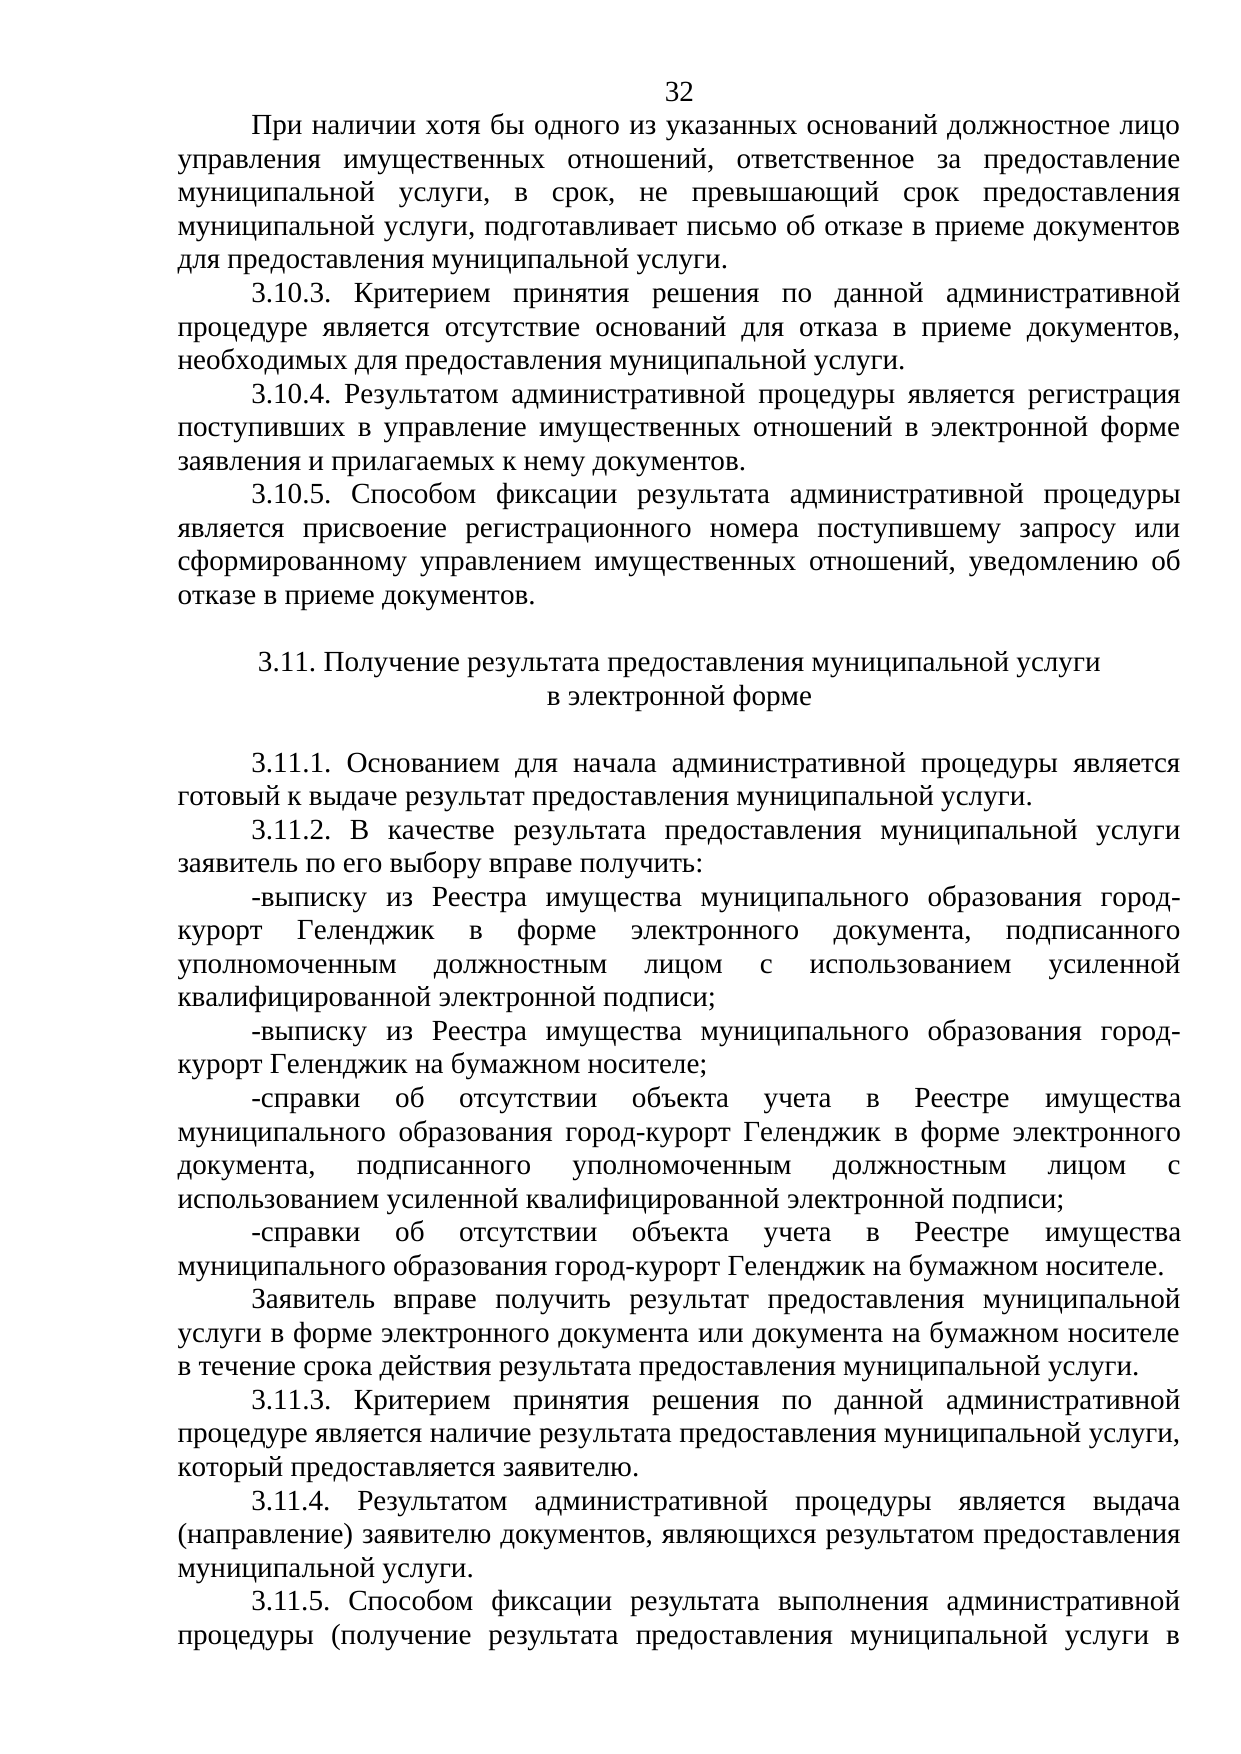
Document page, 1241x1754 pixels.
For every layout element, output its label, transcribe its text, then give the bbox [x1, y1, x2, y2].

text 3.11.4. Результатом административной процедуры является выдача (направление) заявителю документов, являющихся результатом предоставления муниципальной услуги. [177, 1483, 1181, 1583]
text 3.10.5. Способом фиксации результата административной процедуры является присвоение регистрационного номера поступившему запросу или сформированному управлением имущественных отношений, уведомлению об отказе в приеме документов. [177, 476, 1181, 611]
text При наличии хотя бы одного из указанных оснований должностное лицо управления имущественных отношений, ответственное за предоставление муниципальной услуги, в срок, не превышающий срок предоставления муниципальной услуги, подготавливает письмо об отказе в приеме документов для предоставления муниципальной услуги. [177, 107, 1181, 275]
text 3.10.4. Результатом административной процедуры является регистрация поступивших в управление имущественных отношений в электронной форме заявления и прилагаемых к нему документов. [177, 376, 1181, 476]
text -справки об отсутствии объекта учета в Реестре имущества муниципального образования город-курорт Геленджик в форме электронного документа, подписанного уполномоченным должностным лицом с использованием усиленной квалифицированной электронной подписи; [177, 1080, 1181, 1214]
text -выписку из Реестра имущества муниципального образования город-курорт Геленджик в форме электронного документа, подписанного уполномоченным должностным лицом с использованием усиленной квалифицированной электронной подписи; [177, 879, 1181, 1013]
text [177, 1583, 1181, 1650]
text 3.11.2. В качестве результата предоставления муниципальной услуги заявитель по его выбору вправе получить: [177, 812, 1181, 879]
text -справки об отсутствии объекта учета в Реестре имущества муниципального образования город-курорт Геленджик на бумажном носителе. [177, 1214, 1181, 1281]
text 3.11. Получение результата предоставления муниципальной услуги [177, 644, 1181, 678]
text в электронной форме [177, 678, 1181, 711]
text 3.10.3. Критерием принятия решения по данной административной процедуре является отсутствие оснований для отказа в приеме документов, необходимых для предоставления муниципальной услуги. [177, 275, 1181, 376]
text 3.11.3. Критерием принятия решения по данной административной процедуре является наличие результата предоставления муниципальной услуги, который предоставляется заявителю. [177, 1382, 1181, 1483]
text 3.11.1. Основанием для начала административной процедуры является готовый к выдаче результат предоставления муниципальной услуги. [177, 745, 1181, 812]
text Заявитель вправе получить результат предоставления муниципальной услуги в форме электронного документа или документа на бумажном носителе в течение срока действия результата предоставления муниципальной услуги. [177, 1281, 1181, 1382]
text -выписку из Реестра имущества муниципального образования город-курорт Геленджик на бумажном носителе; [177, 1013, 1181, 1080]
